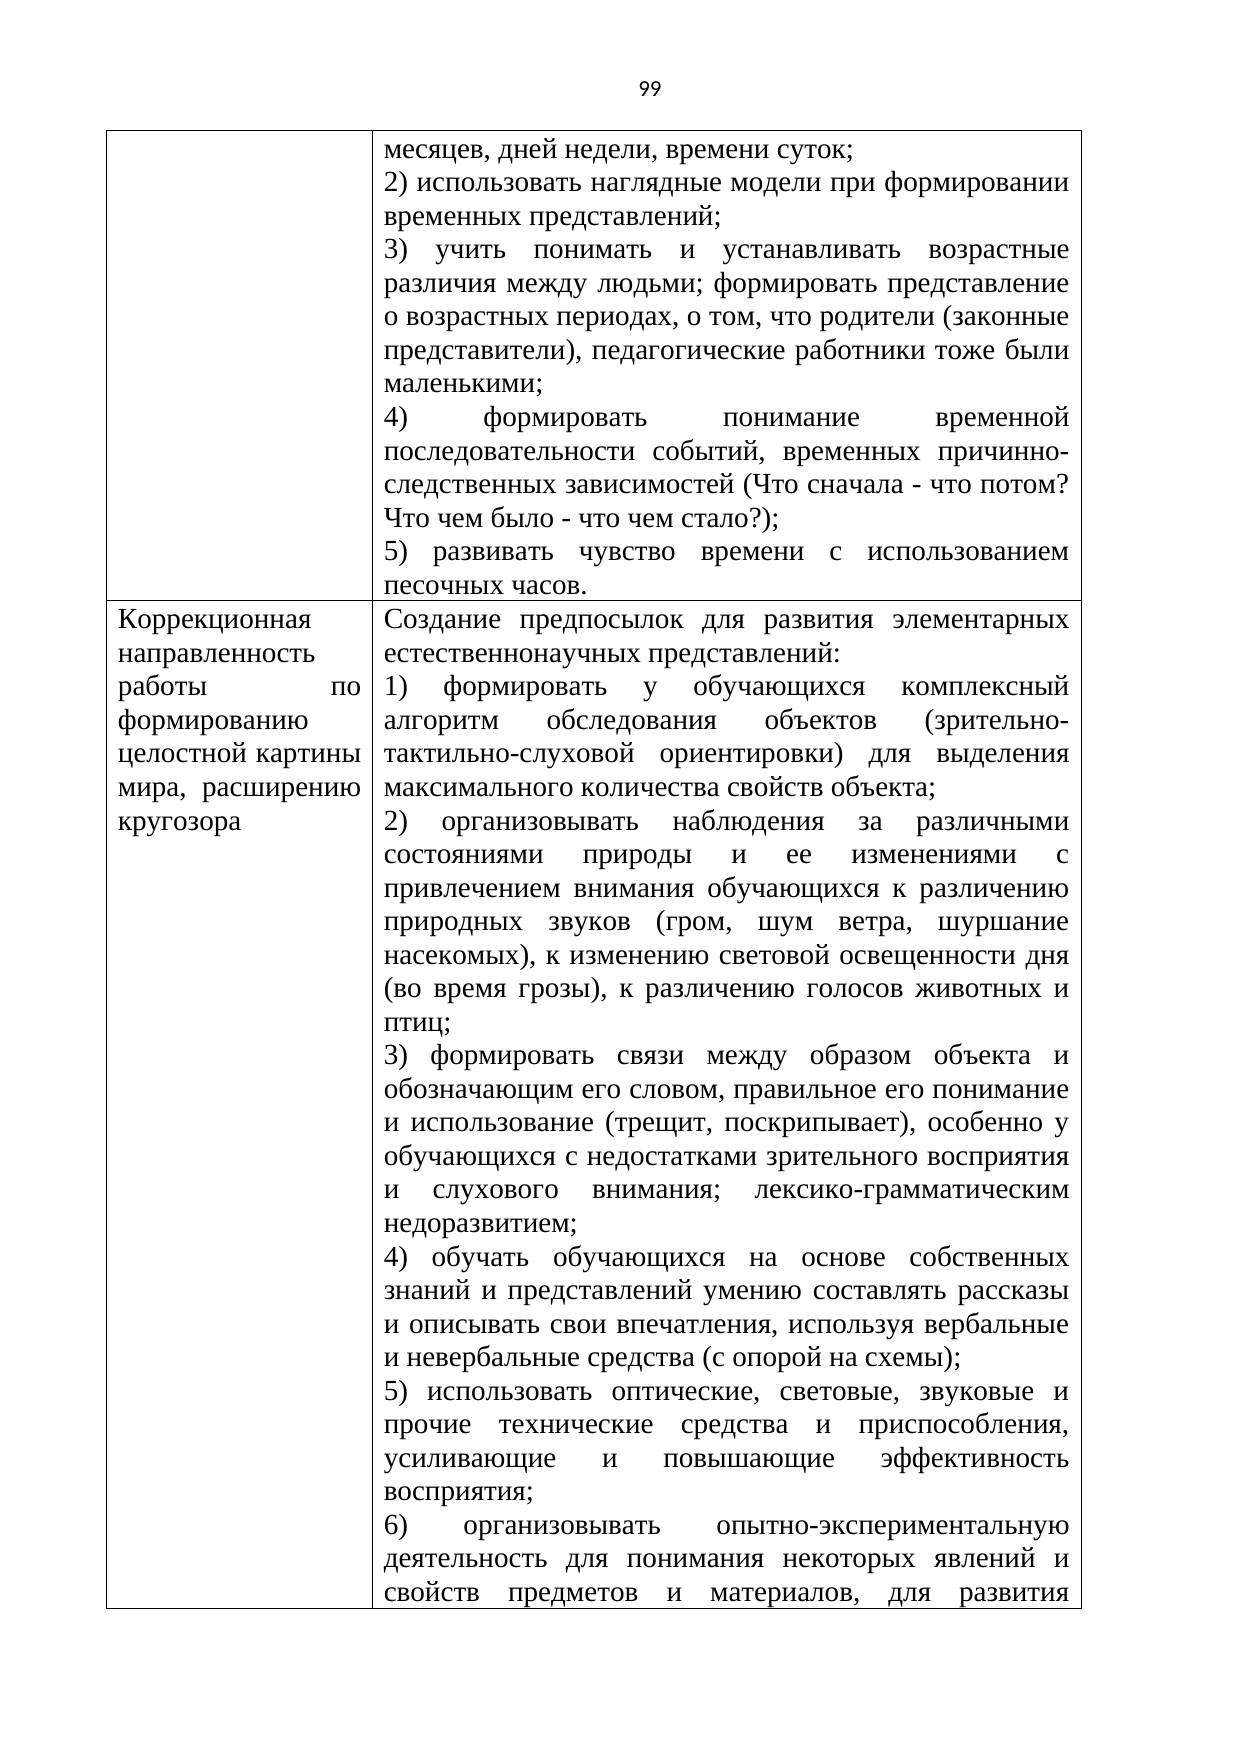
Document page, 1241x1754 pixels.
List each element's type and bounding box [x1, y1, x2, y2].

table_cell [107, 131, 372, 600]
table_cell [373, 601, 1081, 1608]
table_cell [107, 601, 372, 1608]
table_cell [373, 131, 1081, 600]
